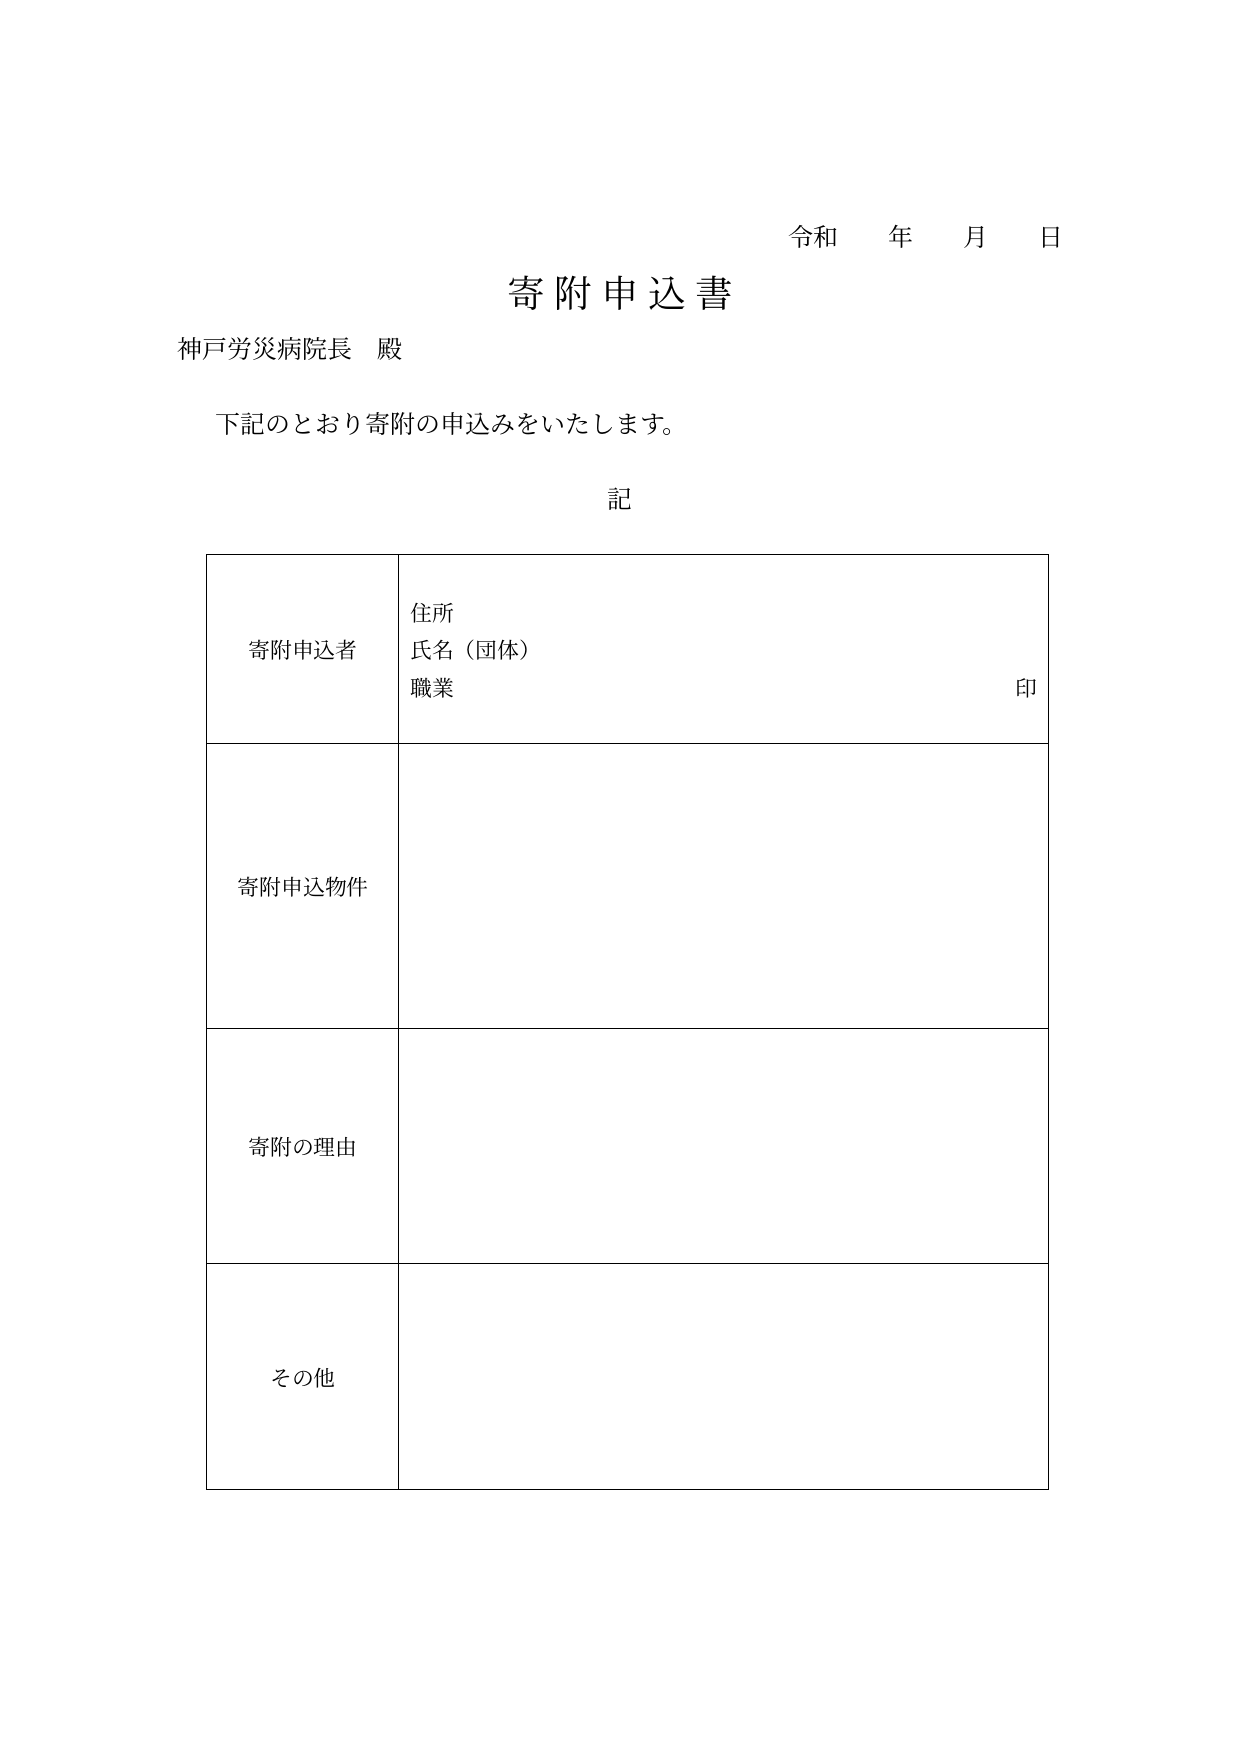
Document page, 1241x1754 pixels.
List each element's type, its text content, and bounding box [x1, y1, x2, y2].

text 神戸労災病院長 殿 [177, 329, 1063, 367]
table_cell [399, 744, 1048, 1028]
subtitle 記 [177, 479, 1063, 517]
text 下記のとおり寄附の申込みをいたします。 [177, 404, 1063, 442]
table_cell [399, 1264, 1048, 1489]
text 寄 附 申 込 書 [177, 254, 1063, 329]
text 令和 年 月 日 [177, 217, 1063, 254]
table_cell 寄附申込物件 [207, 744, 398, 1028]
table_header 住所 氏名（団体） 職業 [399, 555, 561, 743]
table_header 印 [561, 555, 1048, 743]
table_cell [399, 1029, 1048, 1263]
table_cell その他 [207, 1264, 398, 1489]
table_cell 寄附の理由 [207, 1029, 398, 1263]
table_header 寄附申込者 [207, 555, 398, 743]
